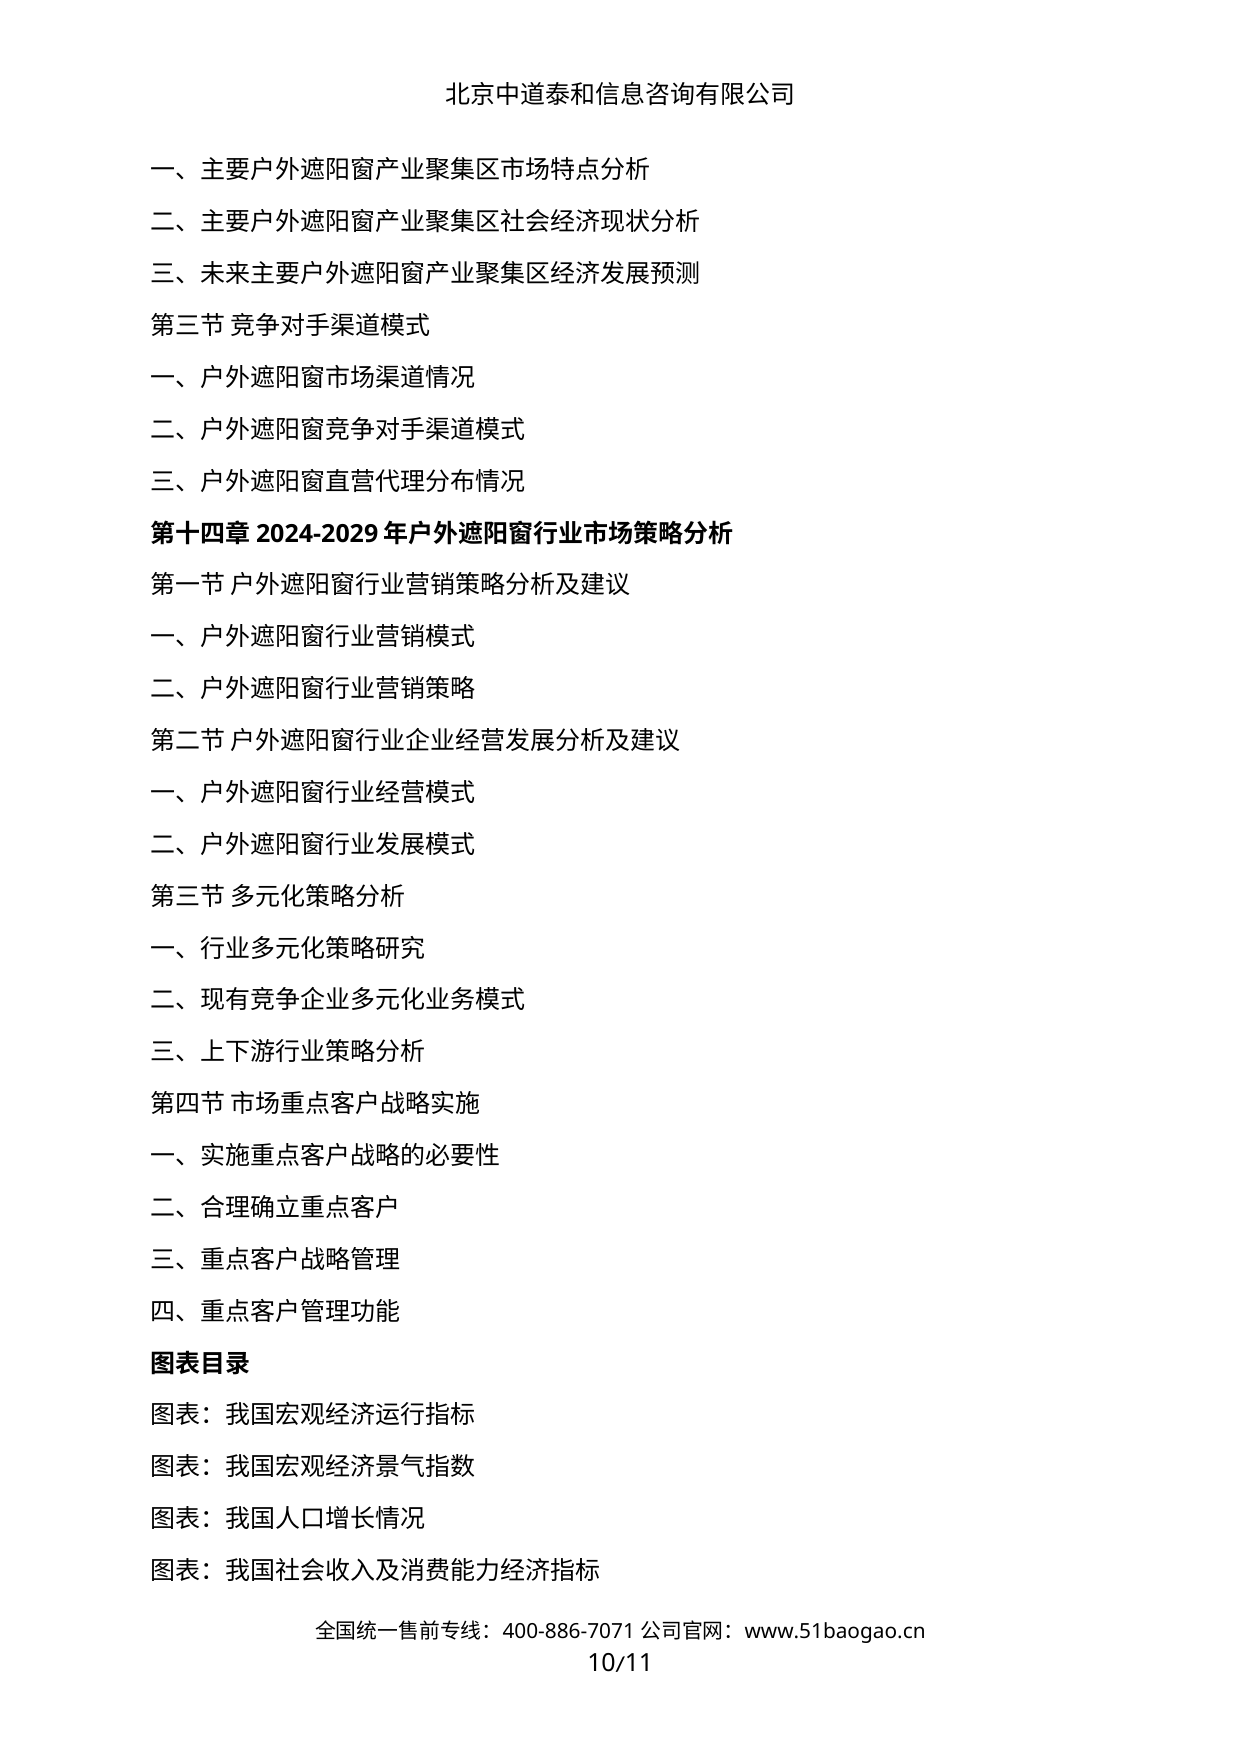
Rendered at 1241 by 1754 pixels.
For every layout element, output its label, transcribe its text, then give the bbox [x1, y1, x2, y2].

text 二、主要户外遮阳窗产业聚集区社会经济现状分析 [150, 202, 1090, 238]
text 一、主要户外遮阳窗产业聚集区市场特点分析 [150, 150, 1090, 186]
text 二、户外遮阳窗竞争对手渠道模式 [150, 409, 1090, 446]
text 第三节 多元化策略分析 [150, 876, 1090, 912]
text 第三节 竞争对手渠道模式 [150, 306, 1090, 342]
text 第四节 市场重点客户战略实施 [150, 1084, 1090, 1120]
text 三、重点客户战略管理 [150, 1239, 1090, 1276]
text 一、户外遮阳窗行业营销模式 [150, 617, 1090, 653]
text 第十四章 2024-2029年户外遮阳窗行业市场策略分析 [150, 513, 1090, 549]
text 图表：我国社会收入及消费能力经济指标 [150, 1551, 1090, 1587]
text 三、未来主要户外遮阳窗产业聚集区经济发展预测 [150, 254, 1090, 290]
text 图表：我国人口增长情况 [150, 1499, 1090, 1535]
text 一、户外遮阳窗行业经营模式 [150, 772, 1090, 809]
text 一、行业多元化策略研究 [150, 928, 1090, 964]
text 第一节 户外遮阳窗行业营销策略分析及建议 [150, 565, 1090, 601]
text 一、实施重点客户战略的必要性 [150, 1136, 1090, 1172]
text 一、户外遮阳窗市场渠道情况 [150, 357, 1090, 394]
text 图表目录 [150, 1343, 1090, 1379]
text 四、重点客户管理功能 [150, 1291, 1090, 1327]
text 二、合理确立重点客户 [150, 1187, 1090, 1224]
text 二、现有竞争企业多元化业务模式 [150, 980, 1090, 1016]
text 图表：我国宏观经济景气指数 [150, 1447, 1090, 1483]
text 二、户外遮阳窗行业发展模式 [150, 824, 1090, 861]
text 三、户外遮阳窗直营代理分布情况 [150, 461, 1090, 497]
text 三、上下游行业策略分析 [150, 1032, 1090, 1068]
text 第二节 户外遮阳窗行业企业经营发展分析及建议 [150, 721, 1090, 757]
text 图表：我国宏观经济运行指标 [150, 1395, 1090, 1431]
text 二、户外遮阳窗行业营销策略 [150, 669, 1090, 705]
